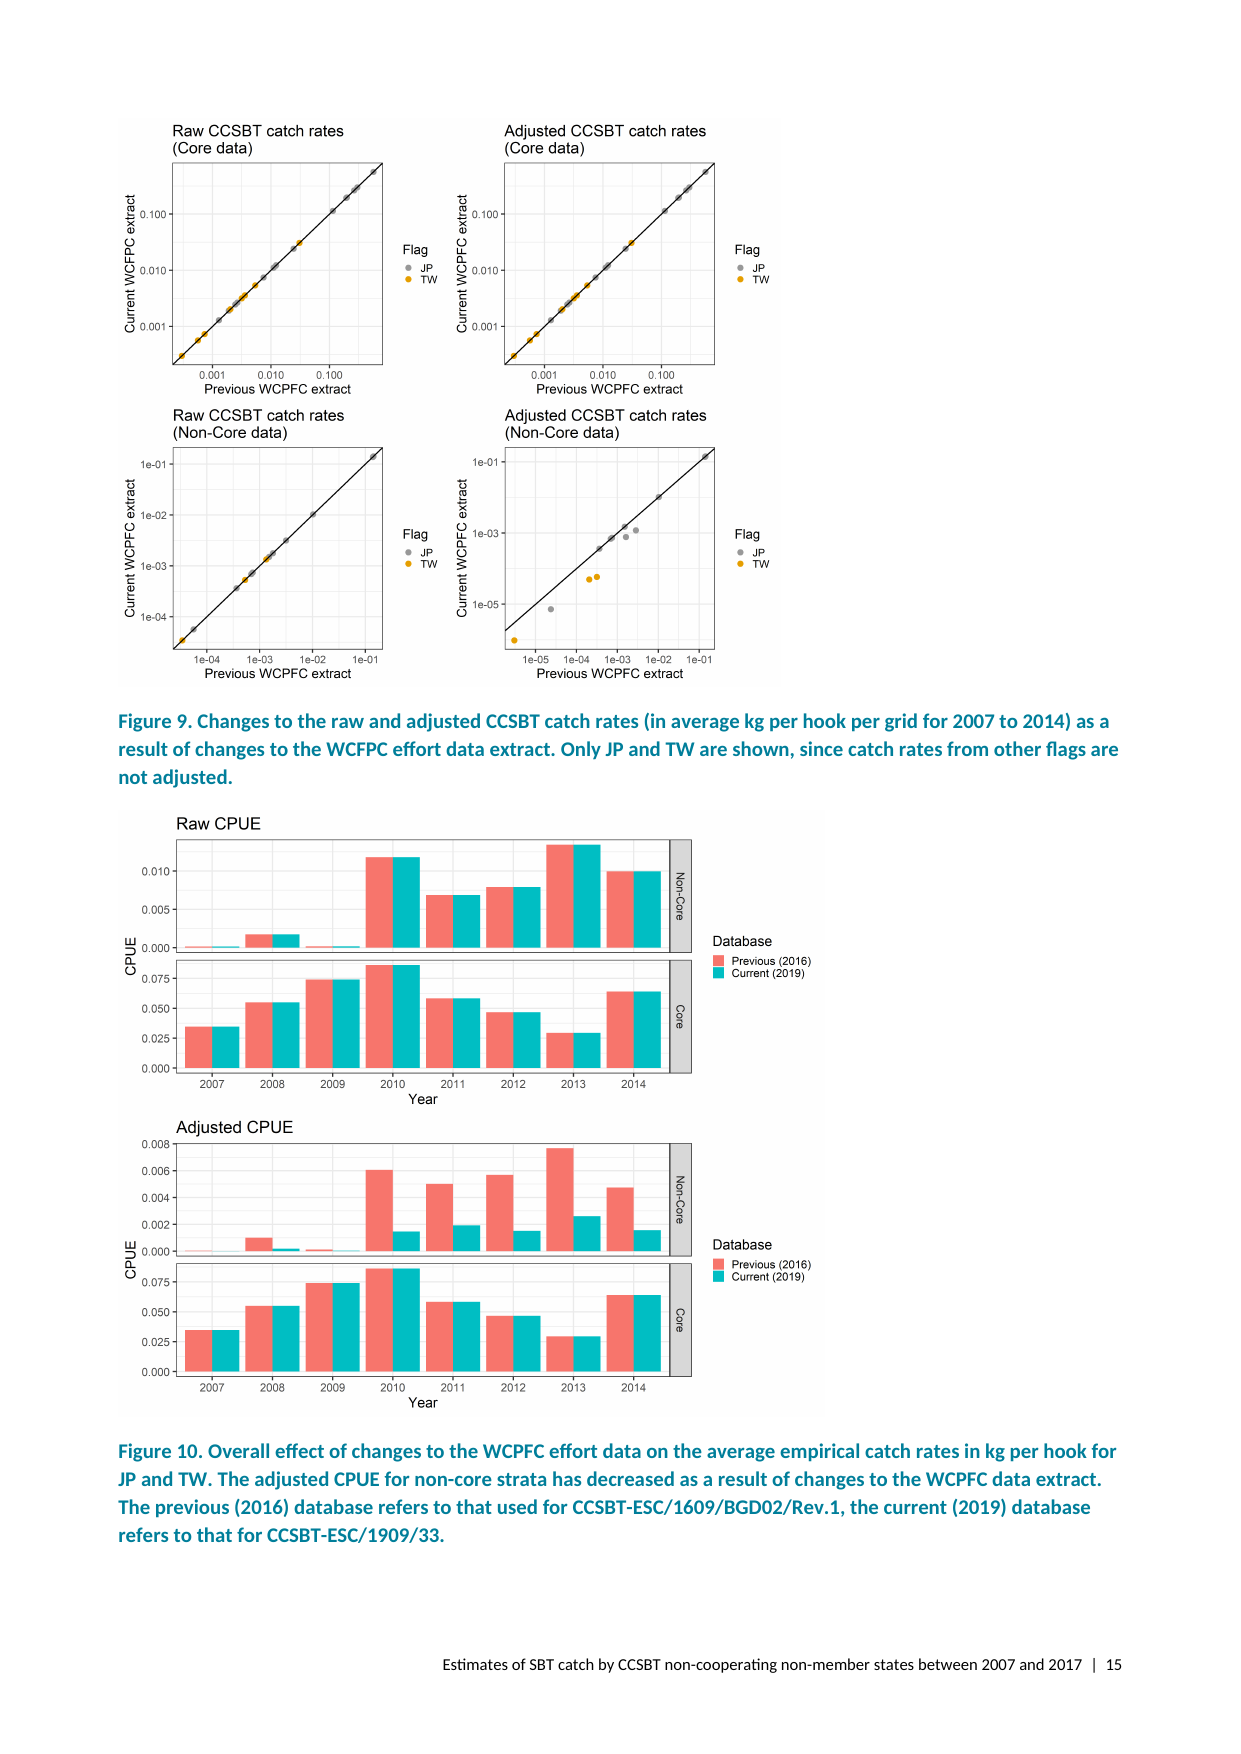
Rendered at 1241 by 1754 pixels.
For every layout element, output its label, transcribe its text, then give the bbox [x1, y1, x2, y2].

picture [118, 810, 825, 1417]
picture [118, 118, 782, 687]
text Figure 9. Changes to the raw and adjusted CCSBT catch rates (in average kg per hook per grid for 2007 to 2014) as a result of changes to the WCFPC effort data extract. Only JP and TW are shown, since catch rates from other flags are not adjusted. [118, 708, 1122, 789]
text Figure 10. Overall effect of changes to the WCPFC effort data on the average empirical catch rates in kg per hook for JP and TW. The adjusted CPUE for non-core strata has decreased as a result of changes to the WCPFC data extract. The previous (2016) database refers to that used for CCSBT-ESC/1609/BGD02/Rev.1, the current (2019) database refers to that for CCSBT-ESC/1909/33. [118, 1438, 1122, 1547]
